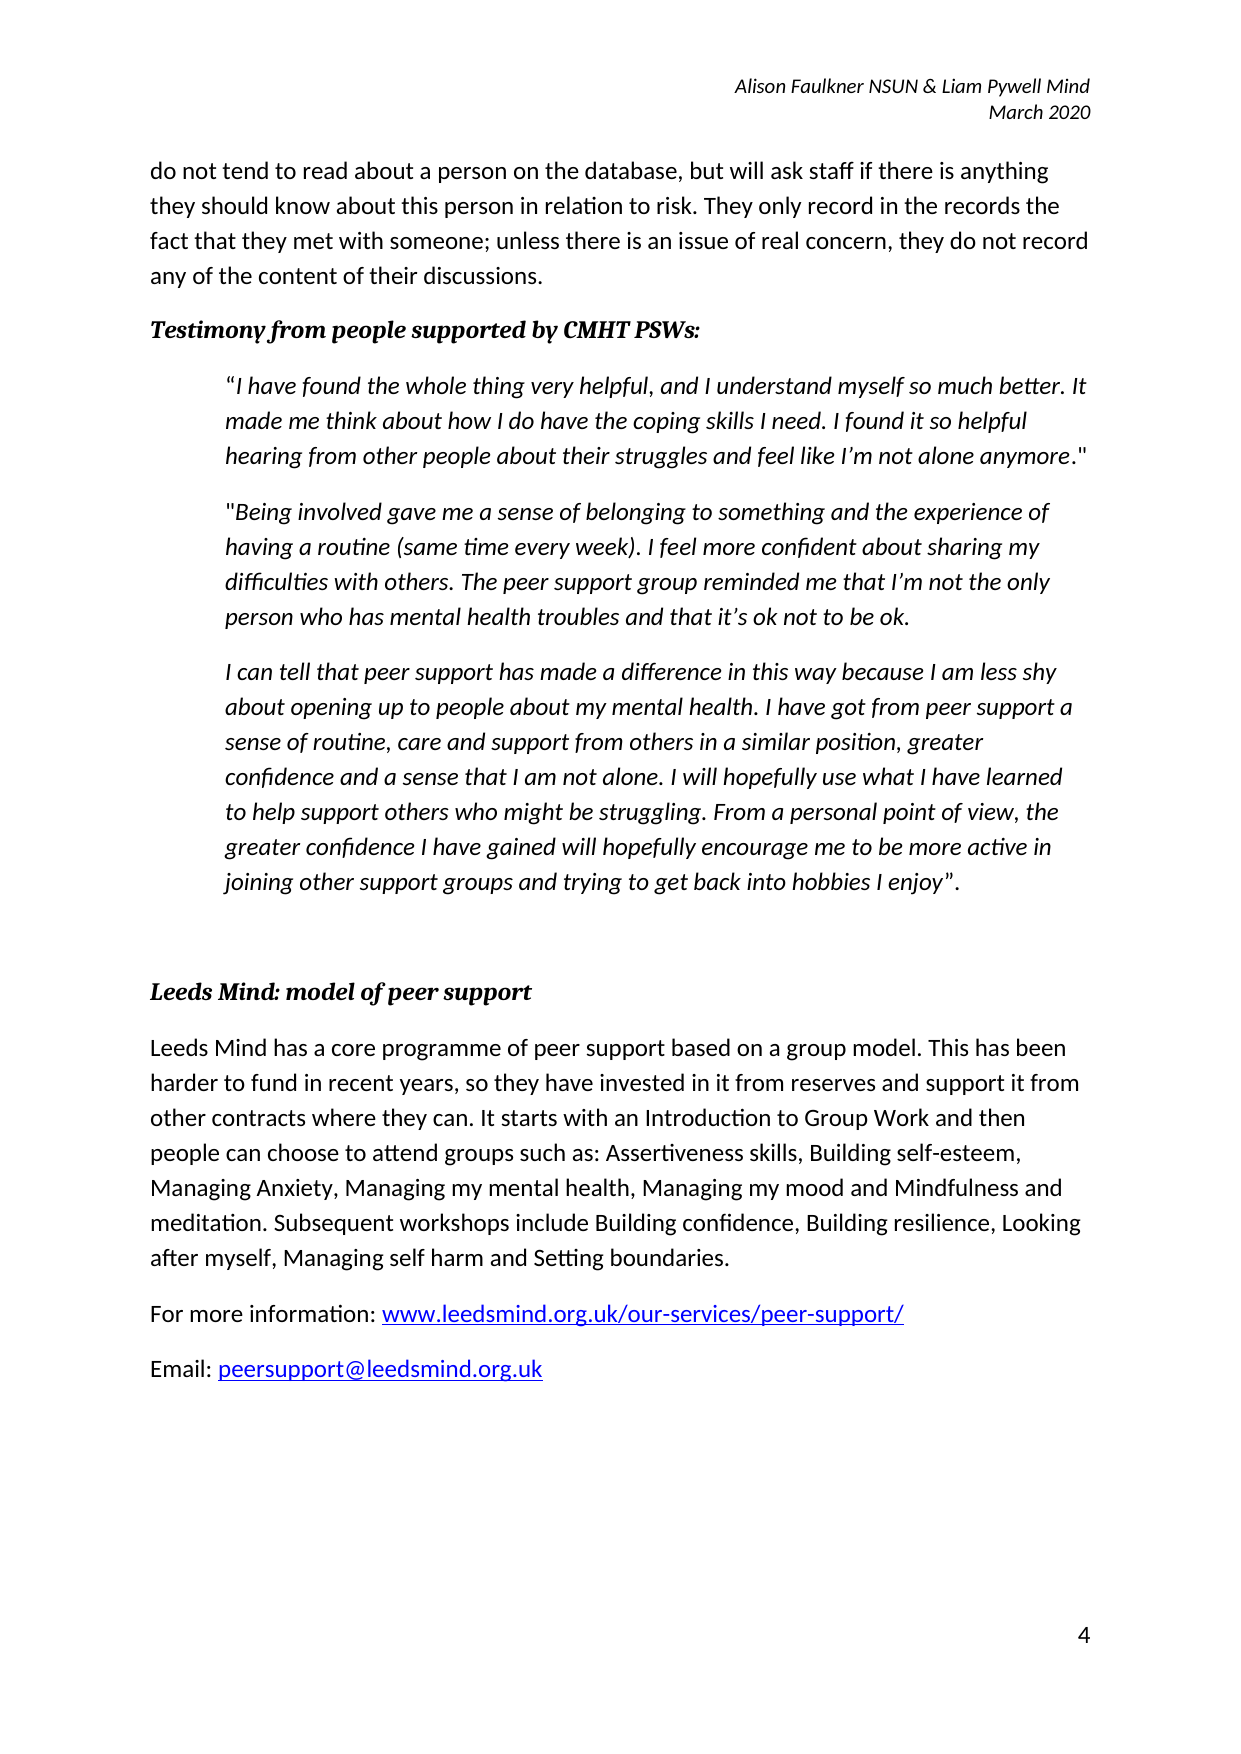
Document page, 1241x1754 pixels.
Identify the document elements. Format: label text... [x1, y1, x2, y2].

text Leeds Mind has a core programme of peer support based on a group model. This has been harder to fund in recent years, so they have invested in it from reserves and support it from other contracts where they can. It starts with an Introduction to Group Work and then people can choose to attend groups such as: Assertiveness skills, Building self-esteem, Managing Anxiety, Managing my mental health, Managing my mood and Mindfulness and meditation. Subsequent workshops include Building confidence, Building resilience, Looking after myself, Managing self harm and Setting boundaries. [150, 1032, 1090, 1272]
text “I have found the whole thing very helpful, and I understand myself so much better. It made me think about how I do have the coping skills I need. I found it so helpful hearing from other people about their struggles and feel like I’m not alone anymore." [225, 370, 1090, 470]
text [150, 155, 1090, 291]
subtitle Testimony from people supported by CMHT PSWs: [150, 316, 1090, 345]
text For more information: www.leedsmind.org.uk/our-services/peer-support/ [150, 1298, 1090, 1328]
text "Being involved gave me a sense of belonging to something and the experience of having a routine (same time every week). I feel more confident about sharing my difficulties with others. The peer support group reminded me that I’m not the only person who has mental health troubles and that it’s ok not to be ok. [225, 496, 1090, 631]
text Email: peersupport@leedsmind.org.uk [150, 1354, 1090, 1384]
subtitle Leeds Mind: model of peer support [150, 978, 1090, 1007]
text I can tell that peer support has made a difference in this way because I am less shy about opening up to people about my mental health. I have got from peer support a sense of routine, care and support from others in a similar position, greater confidence and a sense that I am not alone. I will hopefully use what I have learned to help support others who might be struggling. From a personal point of view, the greater confidence I have gained will hopefully encourage me to be more active in joining other support groups and trying to get back into hobbies I enjoy”. [225, 656, 1090, 897]
